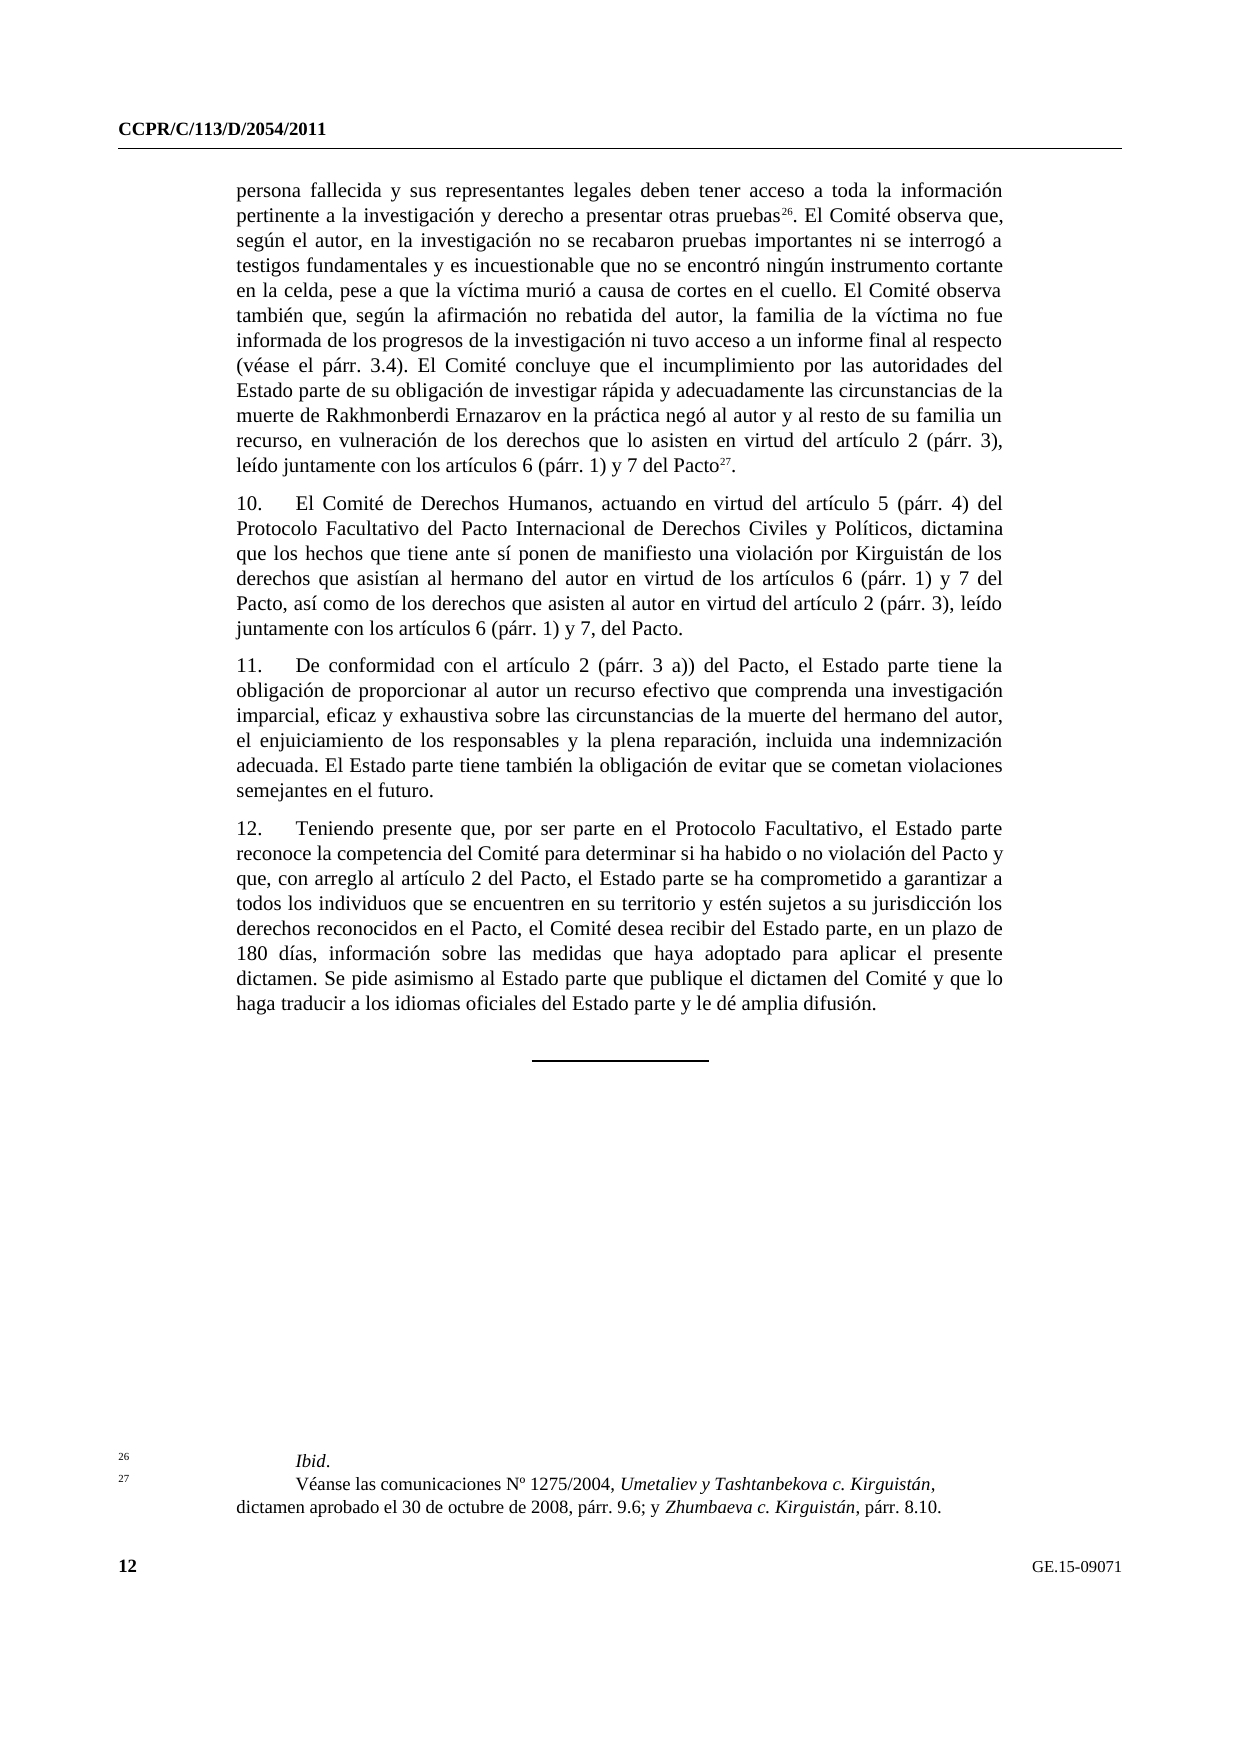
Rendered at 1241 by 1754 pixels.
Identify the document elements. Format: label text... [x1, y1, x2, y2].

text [236, 177, 1004, 477]
text 10. El Comité de Derechos Humanos, actuando en virtud del artículo 5 (párr. 4) del Protocolo Facultativo del Pacto Internacional de Derechos Civiles y Políticos, dictamina que los hechos que tiene ante sí ponen de manifiesto una violación por Kirguistán de los derechos que asistían al hermano del autor en virtud de los artículos 6 (párr. 1) y 7 del Pacto, así como de los derechos que asisten al autor en virtud del artículo 2 (párr. 3), leído juntamente con los artículos 6 (párr. 1) y 7, del Pacto. [236, 490, 1004, 640]
text 12. Teniendo presente que, por ser parte en el Protocolo Facultativo, el Estado parte reconoce la competencia del Comité para determinar si ha habido o no violación del Pacto y que, con arreglo al artículo 2 del Pacto, el Estado parte se ha comprometido a garantizar a todos los individuos que se encuentren en su territorio y estén sujetos a su jurisdicción los derechos reconocidos en el Pacto, el Comité desea recibir del Estado parte, en un plazo de 180 días, información sobre las medidas que haya adoptado para aplicar el presente dictamen. Se pide asimismo al Estado parte que publique el dictamen del Comité y que lo haga traducir a los idiomas oficiales del Estado parte y le dé amplia difusión. [236, 815, 1004, 1015]
text 11. De conformidad con el artículo 2 (párr. 3 a)) del Pacto, el Estado parte tiene la obligación de proporcionar al autor un recurso efectivo que comprenda una investigación imparcial, eficaz y exhaustiva sobre las circunstancias de la muerte del hermano del autor, el enjuiciamiento de los responsables y la plena reparación, incluida una indemnización adecuada. El Estado parte tiene también la obligación de evitar que se cometan violaciones semejantes en el futuro. [236, 652, 1004, 802]
